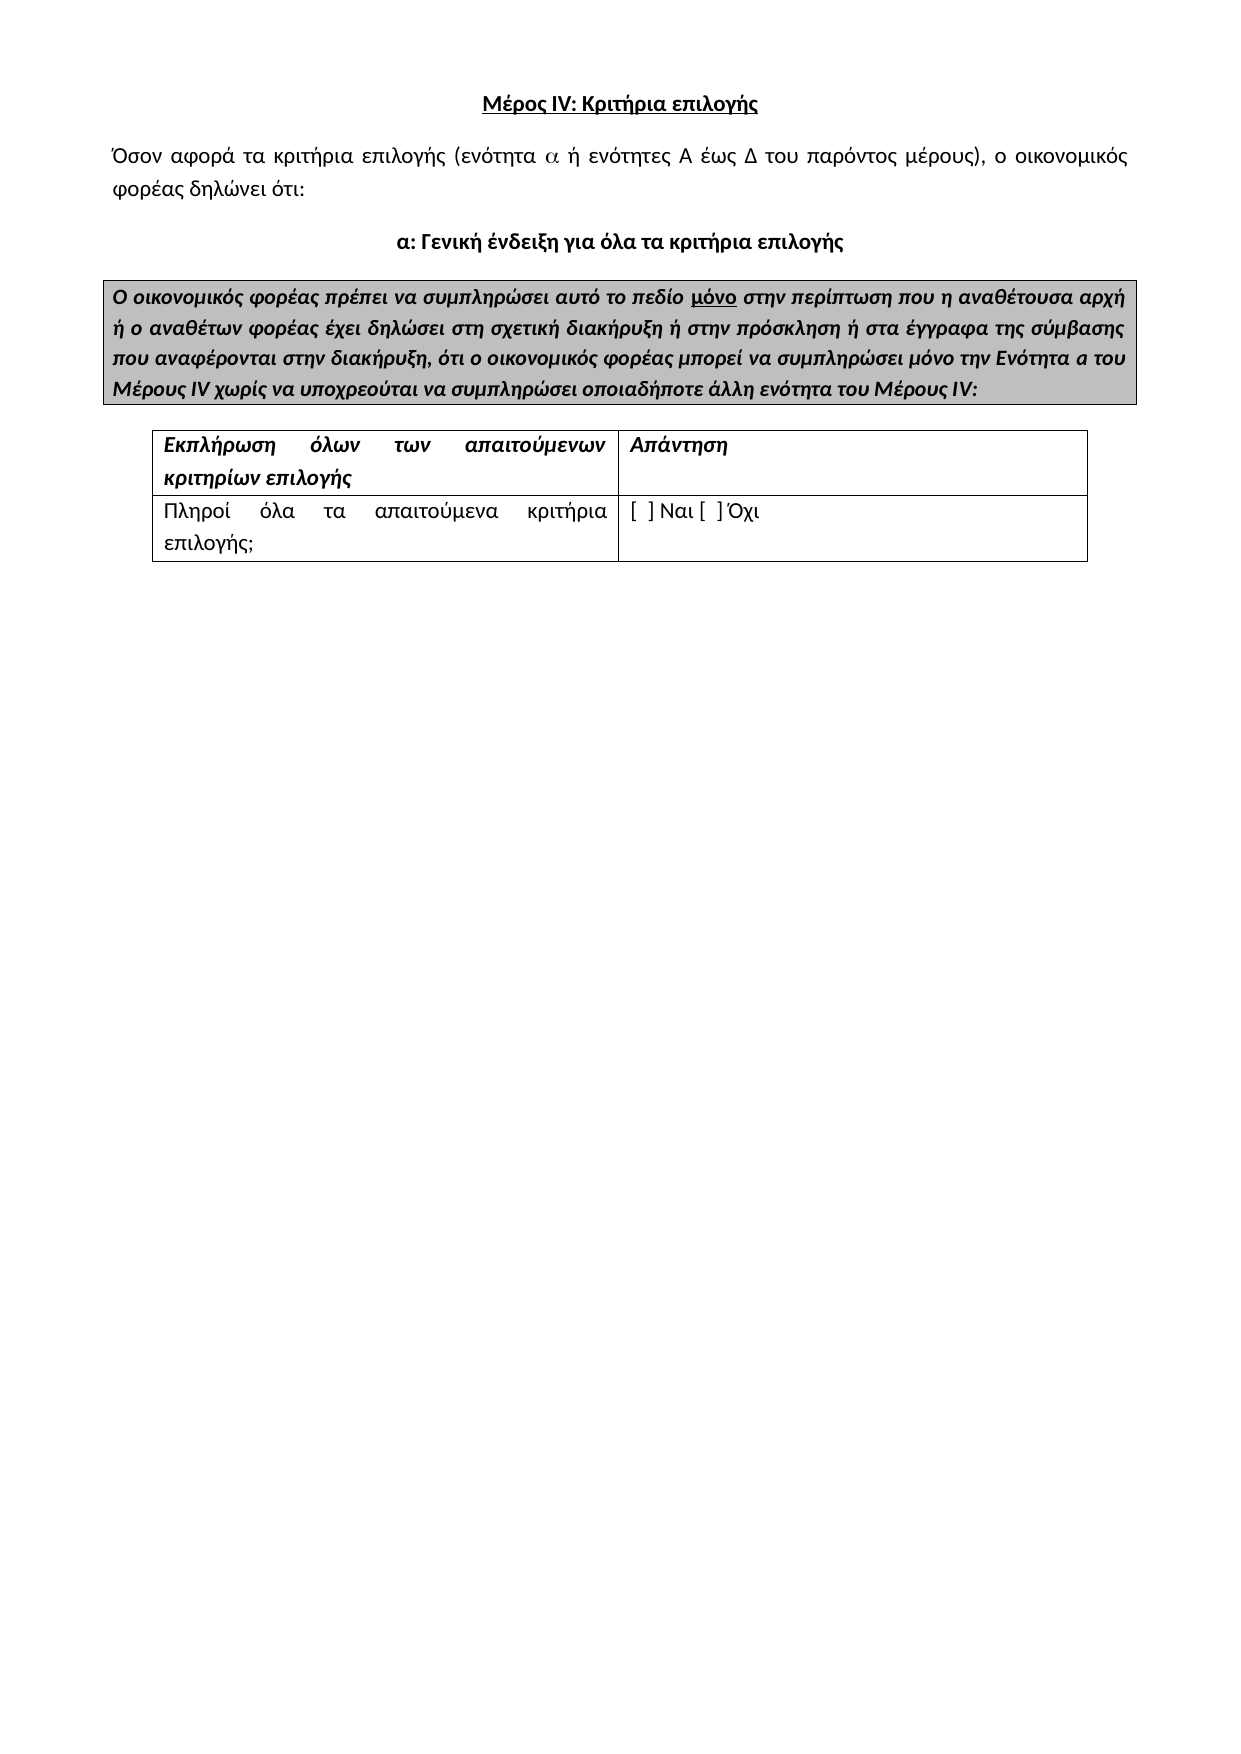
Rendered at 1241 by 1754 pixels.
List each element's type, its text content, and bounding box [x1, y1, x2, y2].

text α: Γενική ένδειξη για όλα τα κριτήρια επιλογής [112, 227, 1128, 255]
text Μέρος IV: Κριτήρια επιλογής [112, 89, 1128, 117]
table_cell [ ] Ναι [ ] Όχι [619, 496, 1087, 561]
text Ο οικονομικός φορέας πρέπει να συμπληρώσει αυτό το πεδίο μόνο στην περίπτωση που η αναθέτουσα αρχή ή ο αναθέτων φορέας έχει δηλώσει στη σχετική διακήρυξη ή στην πρόσκληση ή στα έγγραφα της σύμβασης που αναφέρονται στην διακήρυξη, ότι ο οικονομικός φορέας μπορεί να συμπληρώσει μόνο την Ενότητα a του Μέρους ΙV χωρίς να υποχρεούται να συμπληρώσει οποιαδήποτε άλλη ενότητα του Μέρους ΙV: [104, 281, 1136, 404]
table_cell Πληροί όλα τα απαιτούμενα κριτήρια επιλογής; [153, 496, 618, 561]
table_header Εκπλήρωση όλων των απαιτούμενων κριτηρίων επιλογής [153, 431, 618, 495]
table_header Απάντηση [619, 431, 1087, 495]
text Όσον αφορά τα κριτήρια επιλογής (ενότητα  ή ενότητες Α έως Δ του παρόντος μέρους), ο οικονομικός φορέας δηλώνει ότι: [112, 142, 1128, 202]
